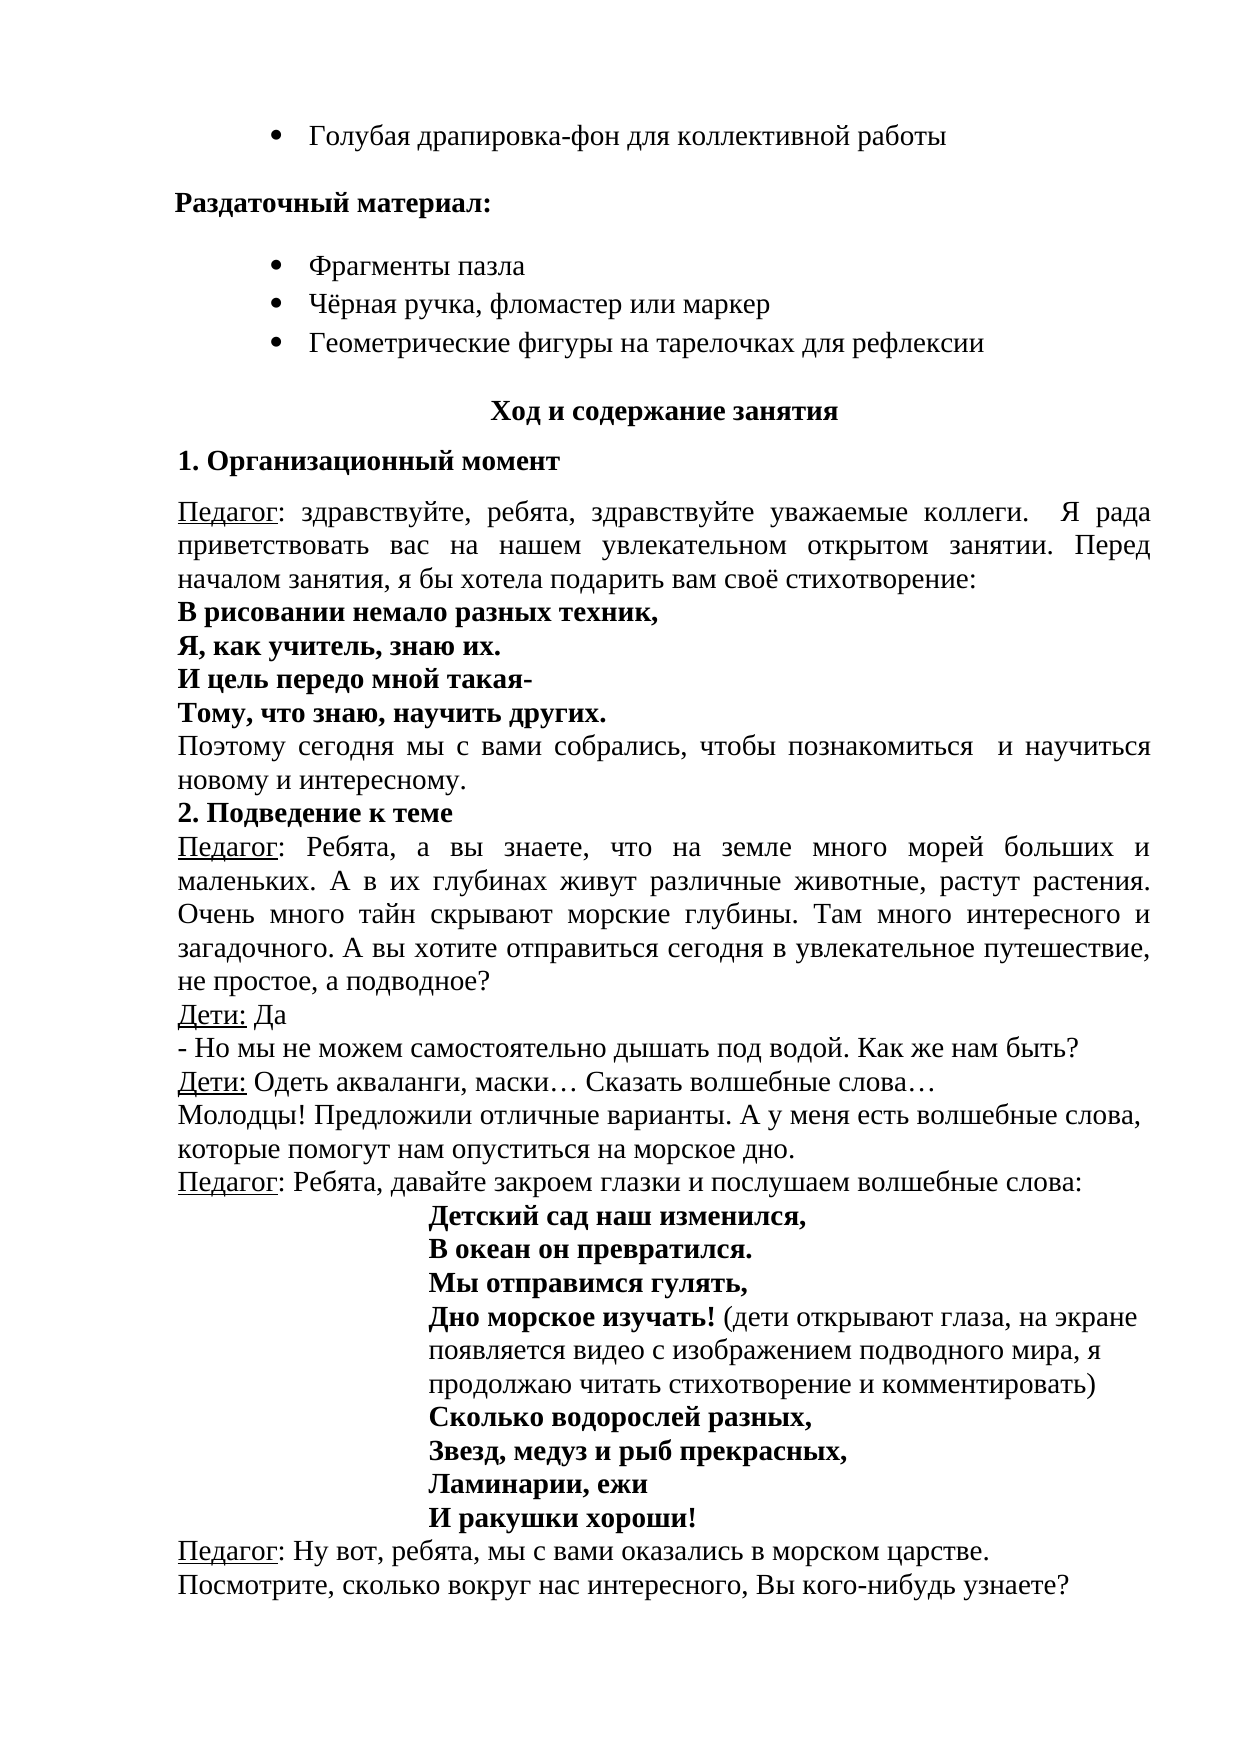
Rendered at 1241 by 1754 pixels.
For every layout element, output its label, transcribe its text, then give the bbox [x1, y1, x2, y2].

text 1. Организационный момент [177, 443, 1152, 477]
text В рисовании немало разных техник, Я, как учитель, знаю их. И цель передо мной такая- Тому, что знаю, научить других. [177, 594, 1152, 728]
text Педагог: здравствуйте, ребята, здравствуйте уважаемые коллеги. Я рада приветствовать вас на нашем увлекательном открытом занятии. Перед началом занятия, я бы хотела подарить вам своё стихотворение: [177, 494, 1152, 594]
text 2. Подведение к теме [177, 796, 1152, 829]
text Дети: Да [177, 997, 1152, 1030]
text Звезд, медуз и рыб прекрасных, [428, 1433, 1152, 1466]
text И ракушки хороши! [428, 1500, 1152, 1533]
text Мы отправимся гулять, [428, 1265, 1152, 1299]
list Чёрная ручка, фломастер или маркер [271, 287, 1152, 320]
text В океан он превратился. [428, 1232, 1152, 1265]
list Фрагменты пазла [271, 248, 1152, 282]
text Дети: Одеть акваланги, маски… Сказать волшебные слова… [177, 1064, 1152, 1097]
text Ход и содержание занятия [177, 393, 1152, 427]
text Ламинарии, ежи [428, 1466, 1152, 1500]
text Педагог: Ребята, а вы знаете, что на земле много морей больших и маленьких. А в их глубинах живут различные животные, растут растения. Очень много тайн скрывают морские глубины. Там много интересного и загадочного. А вы хотите отправиться сегодня в увлекательное путешествие, не простое, а подводное? [177, 829, 1152, 997]
text Поэтому сегодня мы с вами собрались, чтобы познакомиться и научиться новому и интересному. [177, 728, 1152, 796]
list Геометрические фигуры на тарелочках для рефлексии [271, 325, 1152, 359]
text Дно морское изучать! (дети открывают глаза, на экране появляется видео с изображением подводного мира, я продолжаю читать стихотворение и комментировать) [428, 1299, 1152, 1399]
text Педагог: Ребята, давайте закроем глазки и послушаем волшебные слова: [177, 1164, 1152, 1198]
text Педагог: Ну вот, ребята, мы с вами оказались в морском царстве. Посмотрите, сколько вокруг нас интересного, Вы кого-нибудь узнаете? [177, 1533, 1152, 1601]
text Молодцы! Предложили отличные варианты. А у меня есть волшебные слова, которые помогут нам опуститься на морское дно. [177, 1097, 1152, 1164]
text Раздаточный материал: [174, 185, 1152, 219]
list Голубая драпировка-фон для коллективной работы [271, 118, 1152, 152]
text Сколько водорослей разных, [428, 1399, 1152, 1433]
text - Но мы не можем самостоятельно дышать под водой. Как же нам быть? [177, 1030, 1152, 1064]
text Детский сад наш изменился, [428, 1198, 1152, 1232]
